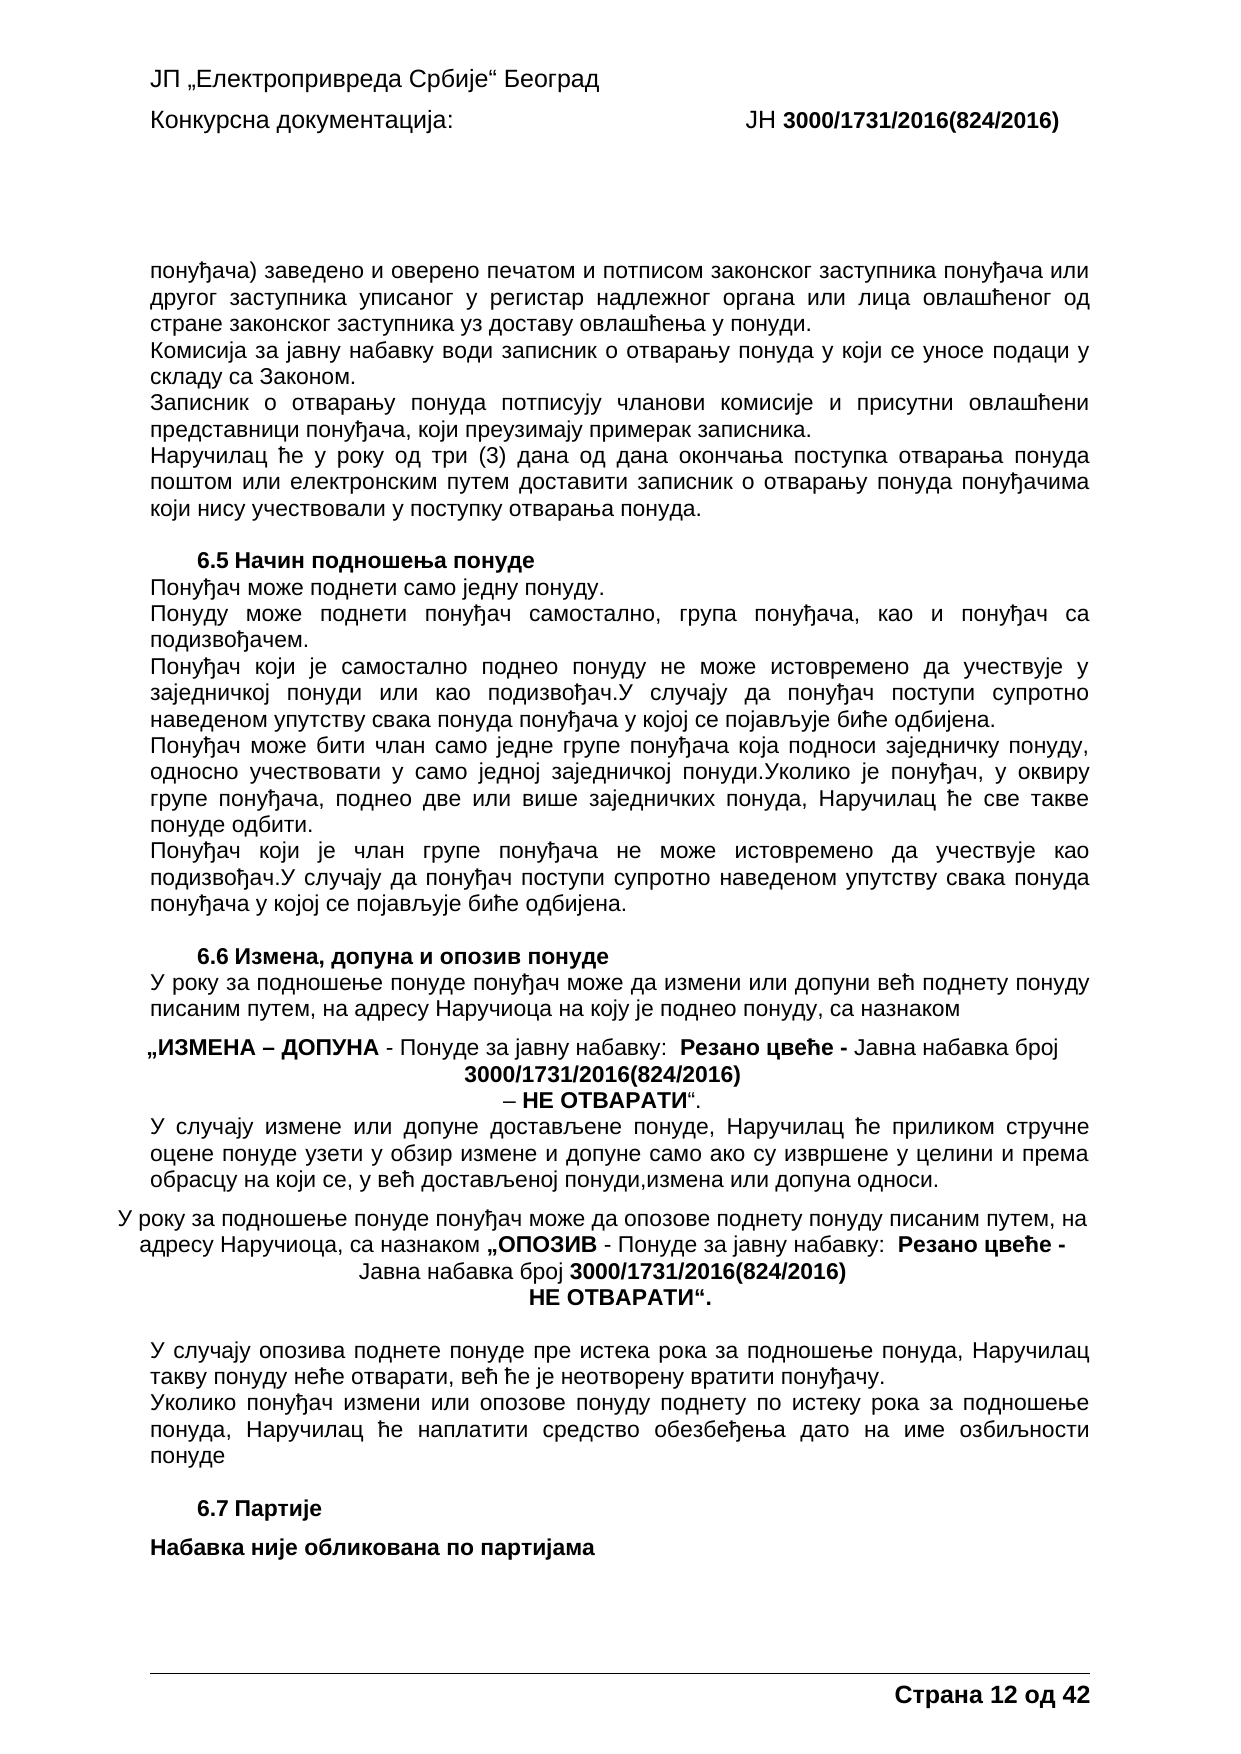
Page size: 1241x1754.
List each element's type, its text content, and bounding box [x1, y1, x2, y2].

text Понуђач који је члан групе понуђача не може истовремено да учествује као подизвођач.У случају да понуђач поступи супротно наведеном упутству свака понуда понуђача у којој се појављује биће одбијена. [150, 837, 1090, 916]
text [150, 257, 1090, 337]
text Понуду може поднети понуђач самостално, група понуђача, као и понуђач са подизвођачем. [150, 600, 1090, 653]
text НЕ ОТВАРАТИ“. [150, 1284, 1090, 1310]
text „ИЗМЕНА – ДОПУНА - Понуде за јавну набавку: Резано цвеће - Јавна набавка број 3000/1731/2016(824/2016) [112, 1034, 1092, 1087]
text Понуђач који је самостално поднео понуду не може истовремено да учествује у заједничкој понуди или као подизвођач.У случају да понуђач поступи супротно наведеном упутству свака понуда понуђача у којој се појављује биће одбијена. [150, 653, 1090, 732]
text У року за подношење понуде понуђач може да измени или допуни већ поднету понуду писаним путем, на адресу Наручиоца на коју је поднео понуду, са назнаком [150, 969, 1090, 1022]
text Уколико понуђач измени или опозове понуду поднету по истеку рока за подношење понуда, Наручилац ће наплатити средство обезбеђења дато на име озбиљности понуде [150, 1389, 1090, 1468]
text Наручилац ће у року од три (3) дана од дана окончања поступка отварања понуда поштом или електронским путем доставити записник о отварању понуда понуђачима који нису учествовали у поступку отварања понуда. [150, 442, 1090, 521]
text Набавка није обликована по партијама [150, 1534, 1090, 1560]
list Партије [197, 1495, 1090, 1521]
list Начин подношења понуде [197, 547, 1090, 574]
text – НЕ ОТВАРАТИ“. [112, 1087, 1092, 1113]
text У року за подношење понуде понуђач може да опозове поднету понуду писаним путем, на адресу Наручиоца, са назнаком „ОПОЗИВ - Понуде за јавну набавку: Резано цвеће - Јавна набавка број 3000/1731/2016(824/2016) [112, 1205, 1092, 1284]
text Записник о отварању понуда потписују чланови комисије и присутни овлашћени представници понуђача, који преузимају примерак записника. [150, 389, 1090, 442]
text У случају опозива поднете понуде пре истека рока за подношење понуда, Наручилац такву понуду неће отварати, већ ће је неотворену вратити понуђачу. [150, 1337, 1090, 1389]
list Измена, допуна и опозив понуде [197, 943, 1090, 969]
text Понуђач може поднети само једну понуду. [150, 574, 1090, 600]
text У случају измене или допуне достављене понуде, Наручилац ће приликом стручне оцене понуде узети у обзир измене и допуне само ако су извршене у целини и према обрасцу на који се, у већ достављеној понуди,измена или допуна односи. [150, 1113, 1090, 1192]
text Понуђач може бити члан само једне групе понуђача која подноси заједничку понуду, односно учествовати у само једној заједничкој понуди.Уколико је понуђач, у оквиру групе понуђача, поднео две или више заједничких понуда, Наручилац ће све такве понуде одбити. [150, 732, 1090, 837]
text Комисија за јавну набавку води записник о отварању понуда у који се уносе подаци у складу са Законом. [150, 337, 1090, 389]
